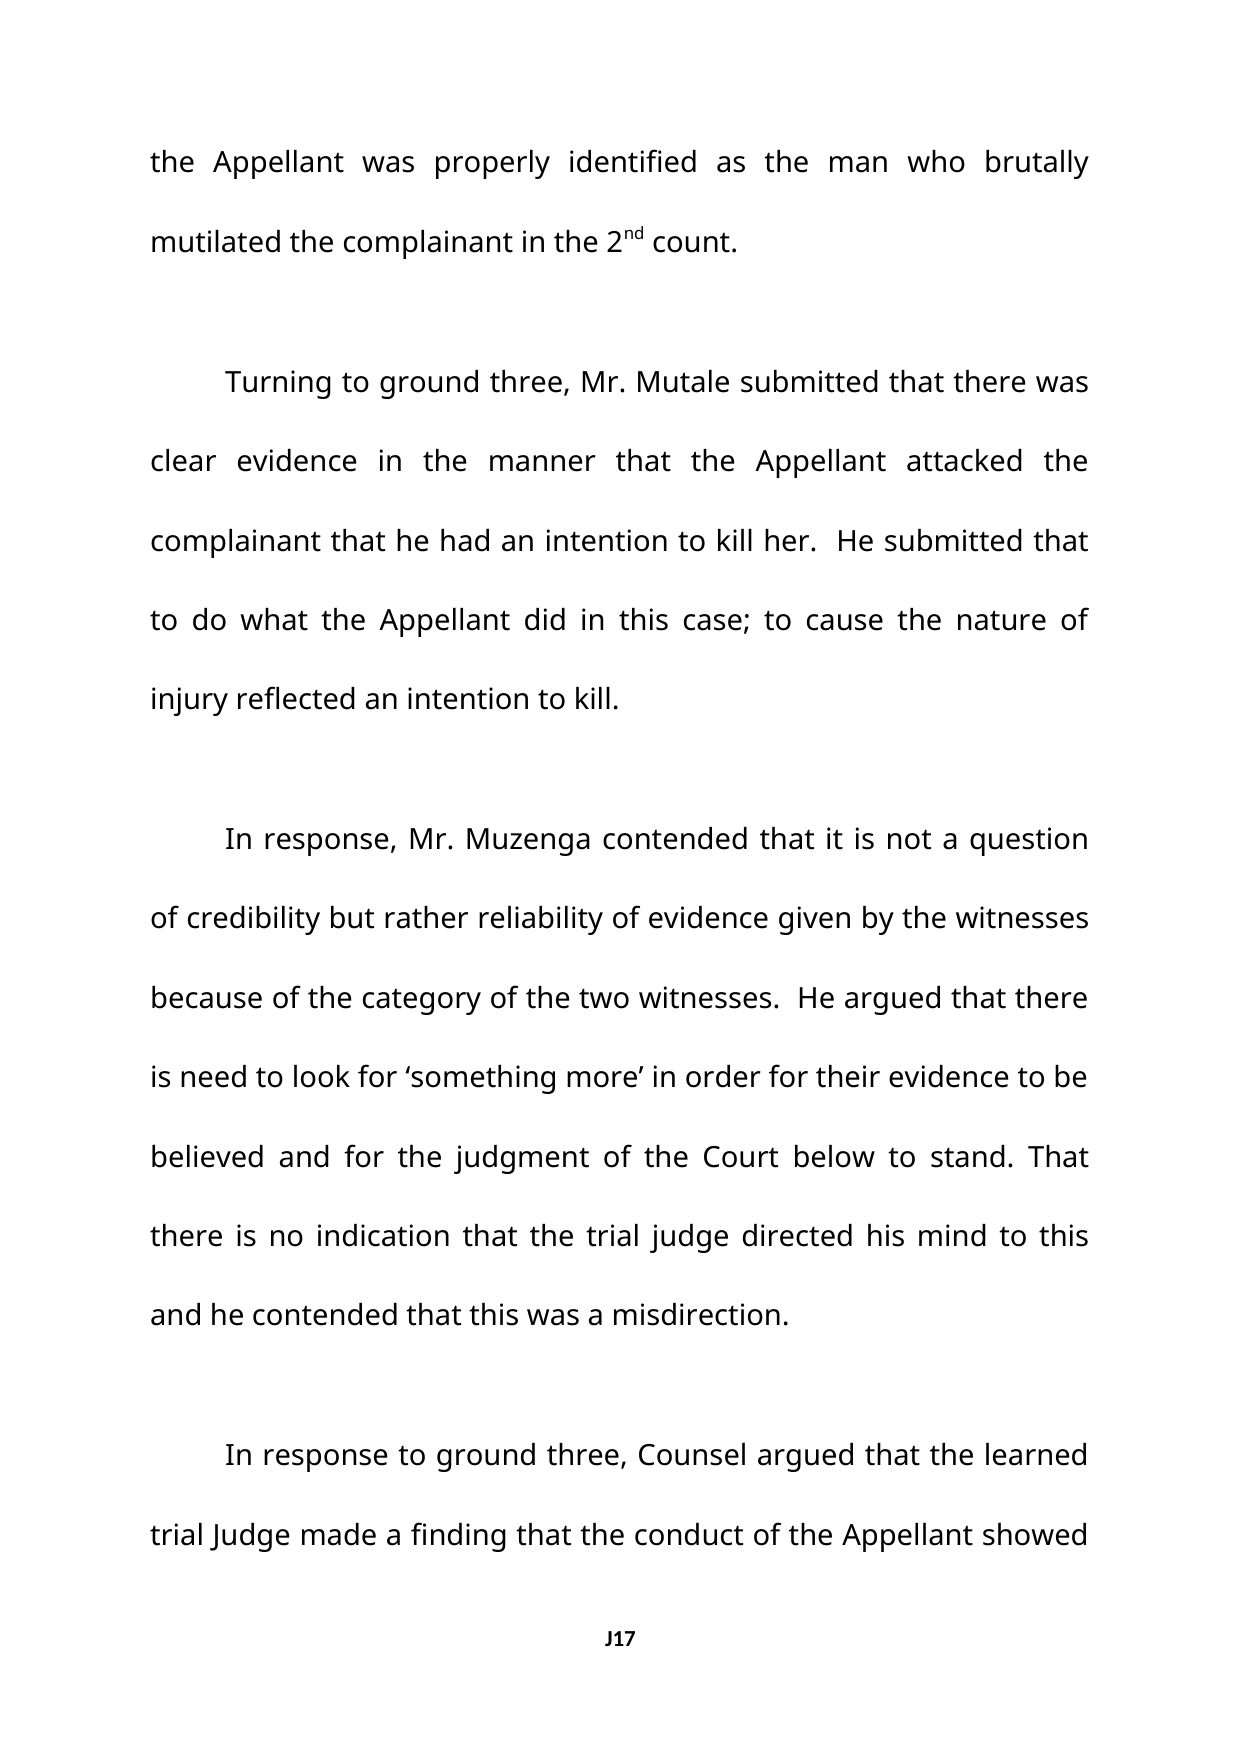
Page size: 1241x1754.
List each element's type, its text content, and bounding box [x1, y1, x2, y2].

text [150, 1434, 1090, 1554]
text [150, 142, 1090, 261]
text Turning to ground three, Mr. Mutale submitted that there was clear evidence in the manner that the Appellant attacked the complainant that he had an intention to kill her. He submitted that to do what the Appellant did in this case; to cause the nature of injury reflected an intention to kill. [150, 361, 1090, 718]
text In response, Mr. Muzenga contended that it is not a question of credibility but rather reliability of evidence given by the witnesses because of the category of the two witnesses. He argued that there is need to look for ‘something more’ in order for their evidence to be believed and for the judgment of the Court below to stand. That there is no indication that the trial judge directed his mind to this and he contended that this was a misdirection. [150, 818, 1090, 1334]
